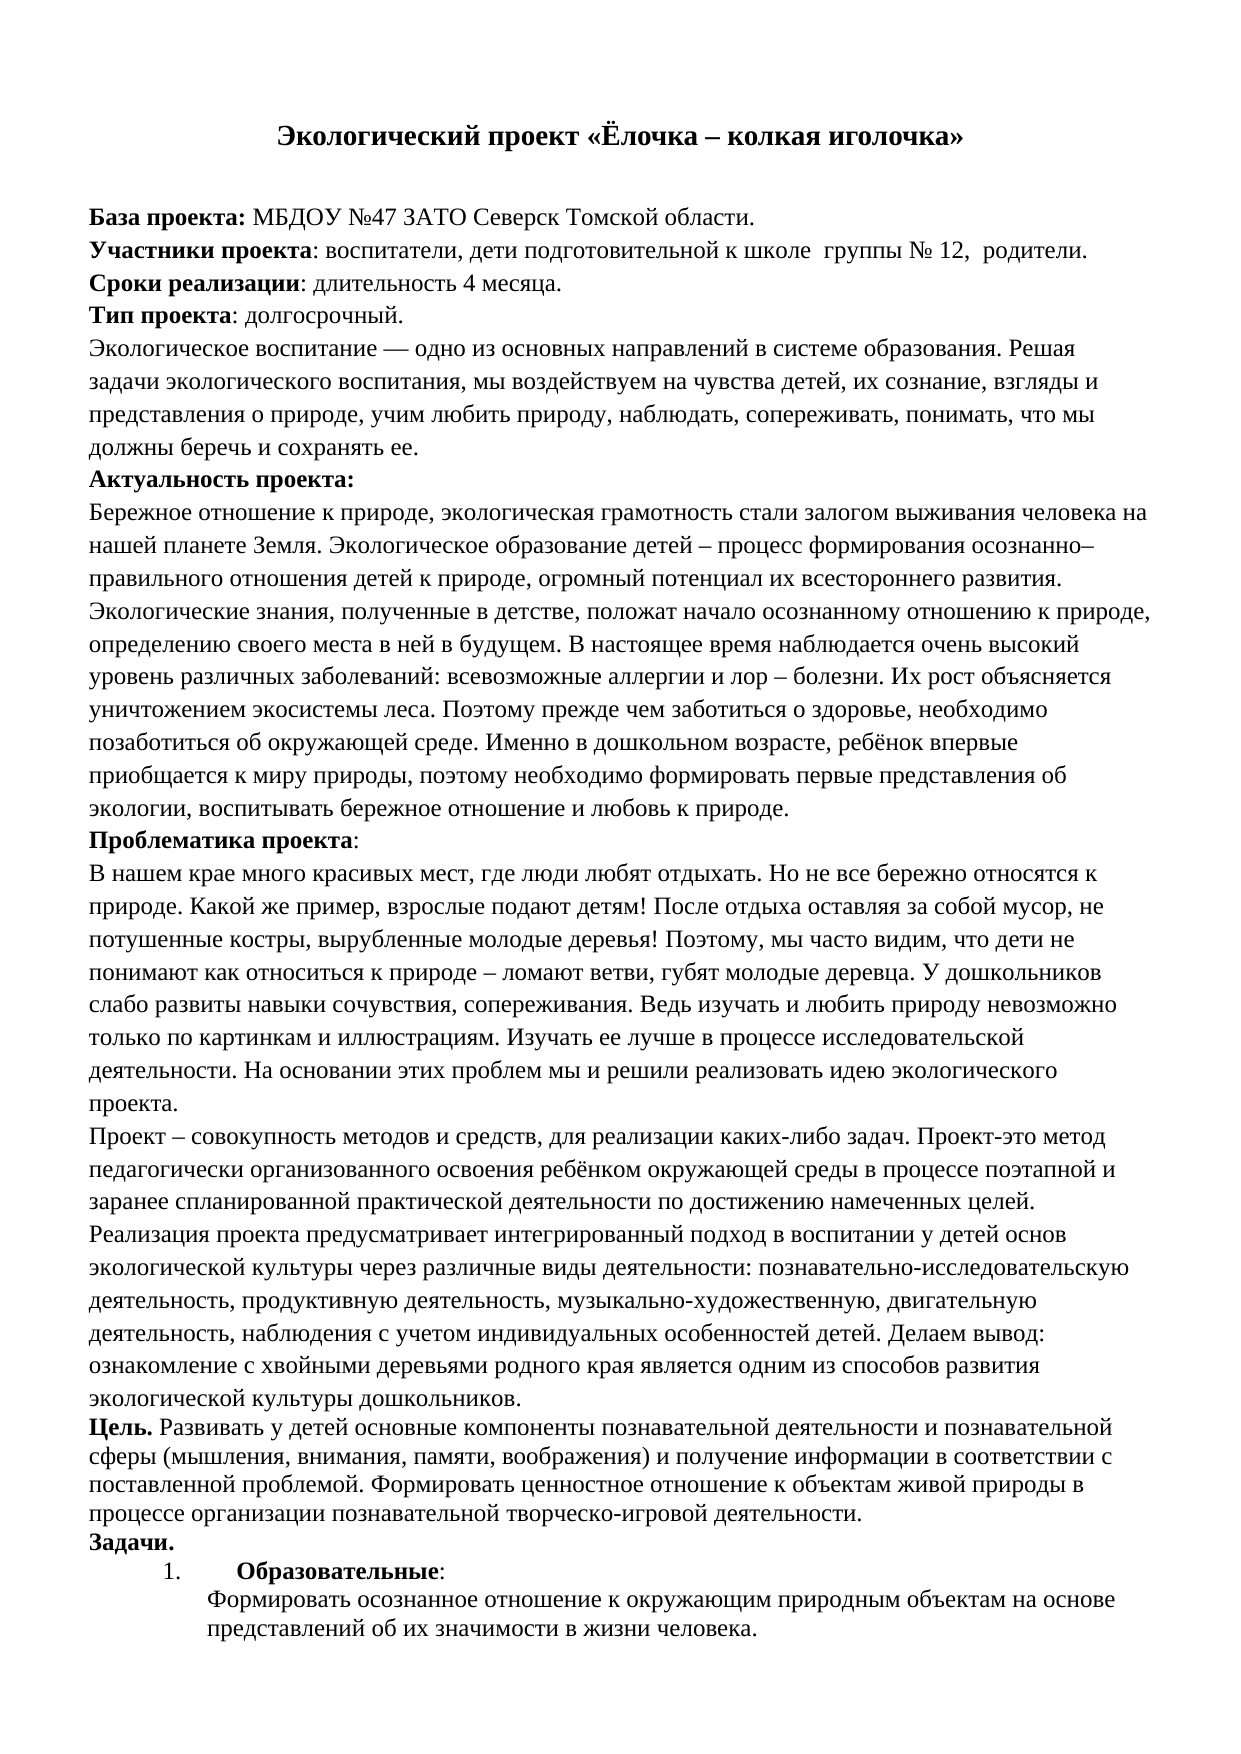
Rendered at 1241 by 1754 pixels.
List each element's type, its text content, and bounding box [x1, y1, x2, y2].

text Экологическое воспитание — одно из основных направлений в системе образования. Решая задачи экологического воспитания, мы воздействуем на чувства детей, их сознание, взгляды и представления о природе, учим любить природу, наблюдать, сопереживать, понимать, что мы должны беречь и сохранять ее. [89, 329, 1152, 461]
text Участники проекта: воспитатели, дети подготовительной к школе группы № 12, родители. [89, 231, 1152, 264]
text База проекта: МБДОУ №47 ЗАТО Северск Томской области. [89, 198, 1152, 231]
text Цель. Развивать у детей основные компоненты познавательной деятельности и познавательной сферы (мышления, внимания, памяти, воображения) и получение информации в соответствии с поставленной проблемой. Формировать ценностное отношение к объектам живой природы в процессе организации познавательной творческо-игровой деятельности. [89, 1412, 1152, 1527]
text Формировать осознанное отношение к окружающим природным объектам на основе представлений об их значимости в жизни человека. [207, 1584, 1152, 1642]
text Задачи. [89, 1527, 1152, 1556]
text Проект – совокупность методов и средств, для реализации каких-либо задач. Проект-это метод педагогически организованного освоения ребёнком окружающей среды в процессе поэтапной и заранее спланированной практической деятельности по достижению намеченных целей. [89, 1117, 1152, 1215]
text Сроки реализации: длительность 4 месяца. [89, 264, 1152, 296]
text Актуальность проекта: Бережное отношение к природе, экологическая грамотность стали залогом выживания человека на нашей планете Земля. Экологическое образование детей – процесс формирования осознанно–правильного отношения детей к природе, огромный потенциал их всестороннего развития. Экологические знания, полученные в детстве, положат начало осознанному отношению к природе, определению своего места в ней в будущем. В настоящее время наблюдается очень высокий уровень различных заболеваний: всевозможные аллергии и лор – болезни. Их рост объясняется уничтожением экосистемы леса. Поэтому прежде чем заботиться о здоровье, необходимо позаботиться об окружающей среде. Именно в дошкольном возрасте, ребёнок впервые приобщается к миру природы, поэтому необходимо формировать первые представления об экологии, воспитывать бережное отношение и любовь к природе. [89, 461, 1152, 821]
text Тип проекта: долгосрочный. [89, 296, 1152, 329]
text Реализация проекта предусматривает интегрированный подход в воспитании у детей основ экологической культуры через различные виды деятельности: познавательно-исследовательскую деятельность, продуктивную деятельность, музыкально-художественную, двигательную деятельность, наблюдения с учетом индивидуальных особенностей детей. Делаем вывод: ознакомление с хвойными деревьями родного края является одним из способов развития экологической культуры дошкольников. [89, 1215, 1152, 1412]
text Экологический проект «Ёлочка – колкая иголочка» [89, 104, 1152, 151]
list Образовательные: [89, 1556, 1152, 1584]
text Проблематика проекта: В нашем крае много красивых мест, где люди любят отдыхать. Но не все бережно относятся к природе. Какой же пример, взрослые подают детям! После отдыха оставляя за собой мусор, не потушенные костры, вырубленные молодые деревья! Поэтому, мы часто видим, что дети не понимают как относиться к природе – ломают ветви, губят молодые деревца. У дошкольников слабо развиты навыки сочувствия, сопереживания. Ведь изучать и любить природу невозможно только по картинкам и иллюстрациям. Изучать ее лучше в процессе исследовательской деятельности. На основании этих проблем мы и решили реализовать идею экологического проекта. [89, 821, 1152, 1117]
